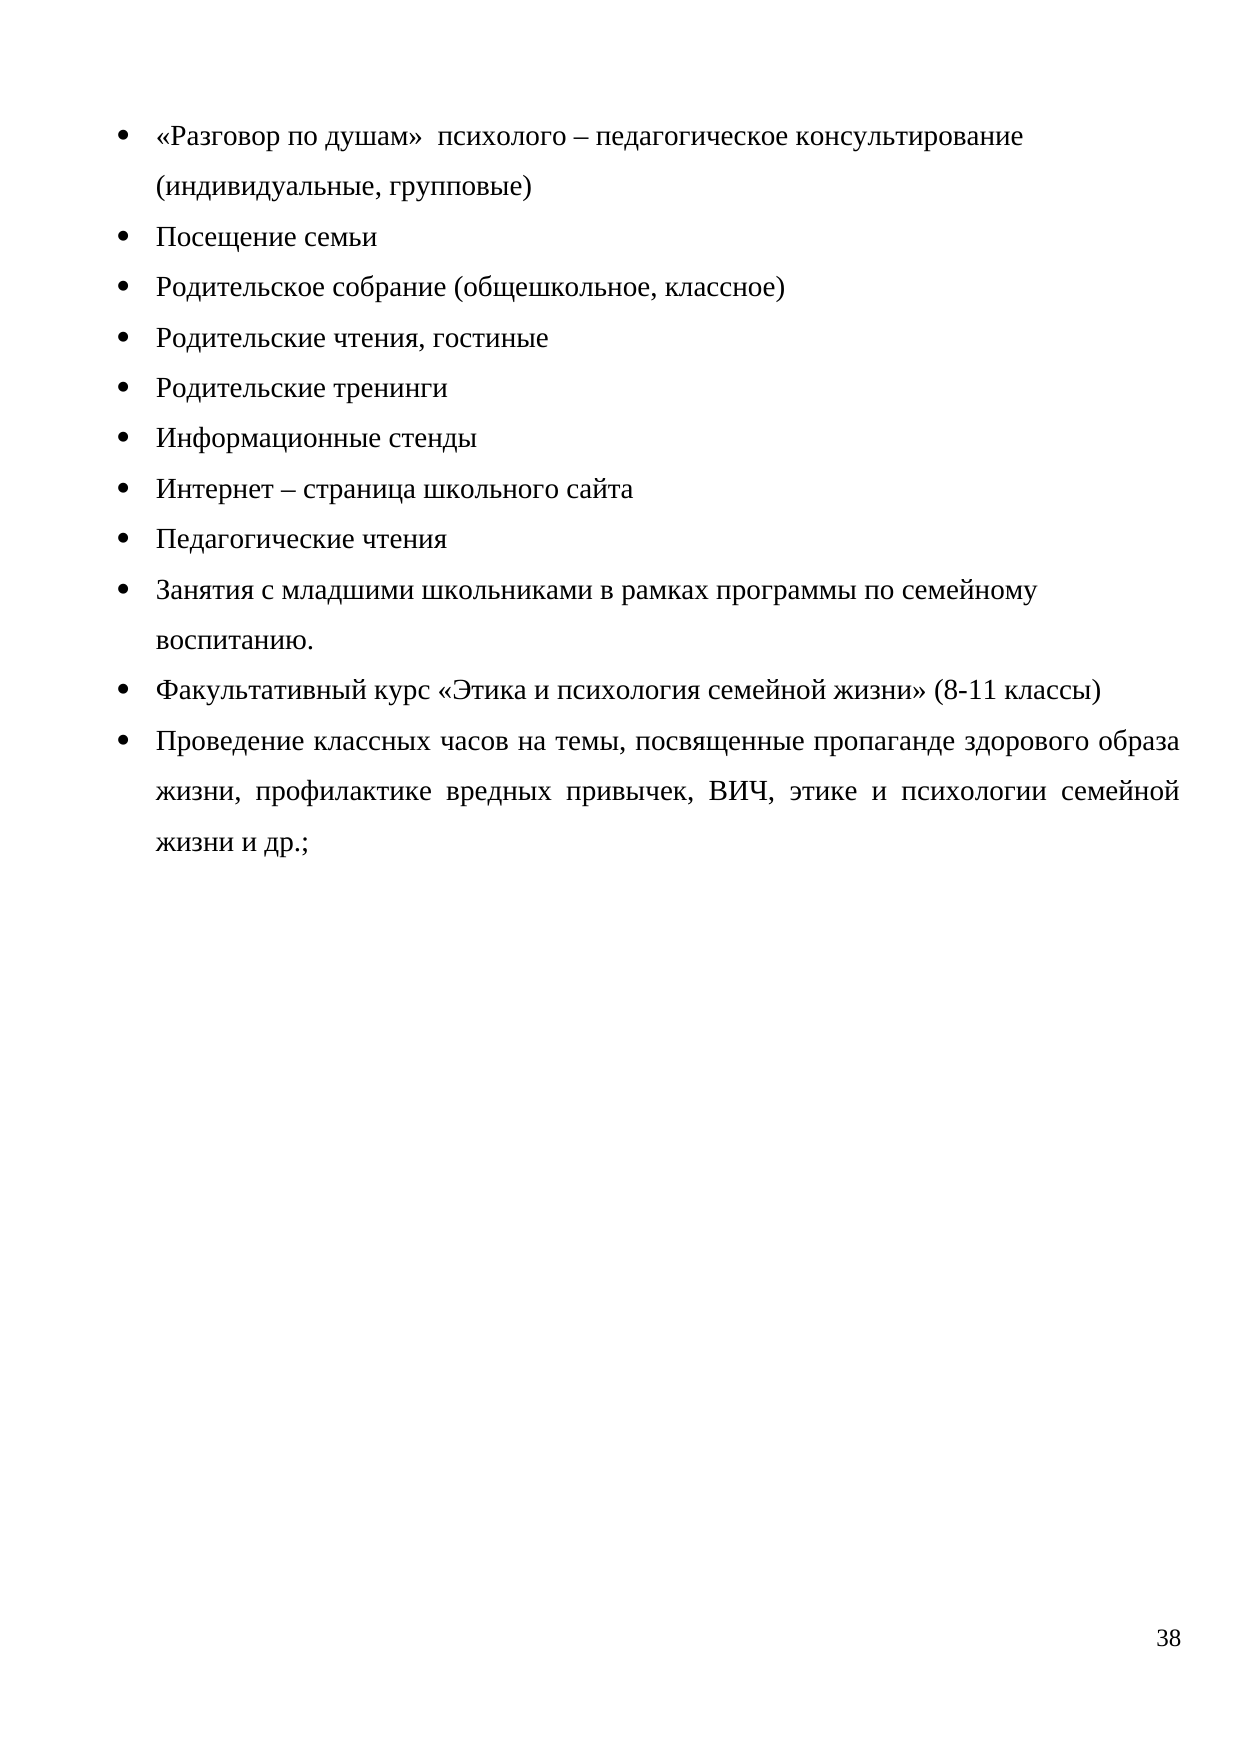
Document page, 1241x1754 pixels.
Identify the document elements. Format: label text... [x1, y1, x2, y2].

list Занятия с младшими школьниками в рамках программы по семейному воспитанию. [118, 572, 1181, 656]
list Посещение семьи [118, 219, 1181, 252]
list Интернет – страница школьного сайта [118, 471, 1181, 504]
list Родительские тренинги [118, 370, 1181, 404]
list Педагогические чтения [118, 521, 1181, 555]
list Факультативный курс «Этика и психология семейной жизни» (8-11 классы) [118, 672, 1181, 706]
list Проведение классных часов на темы, посвященные пропаганде здорового образа жизни, профилактике вредных привычек, ВИЧ, этике и психологии семейной жизни и др.; [118, 723, 1181, 857]
list Родительские чтения, гостиные [118, 320, 1181, 353]
list Родительское собрание (общешкольное, классное) [118, 269, 1181, 303]
list Информационные стенды [118, 421, 1181, 454]
list «Разговор по душам» психолого – педагогическое консультирование (индивидуальные, групповые) [118, 118, 1181, 202]
